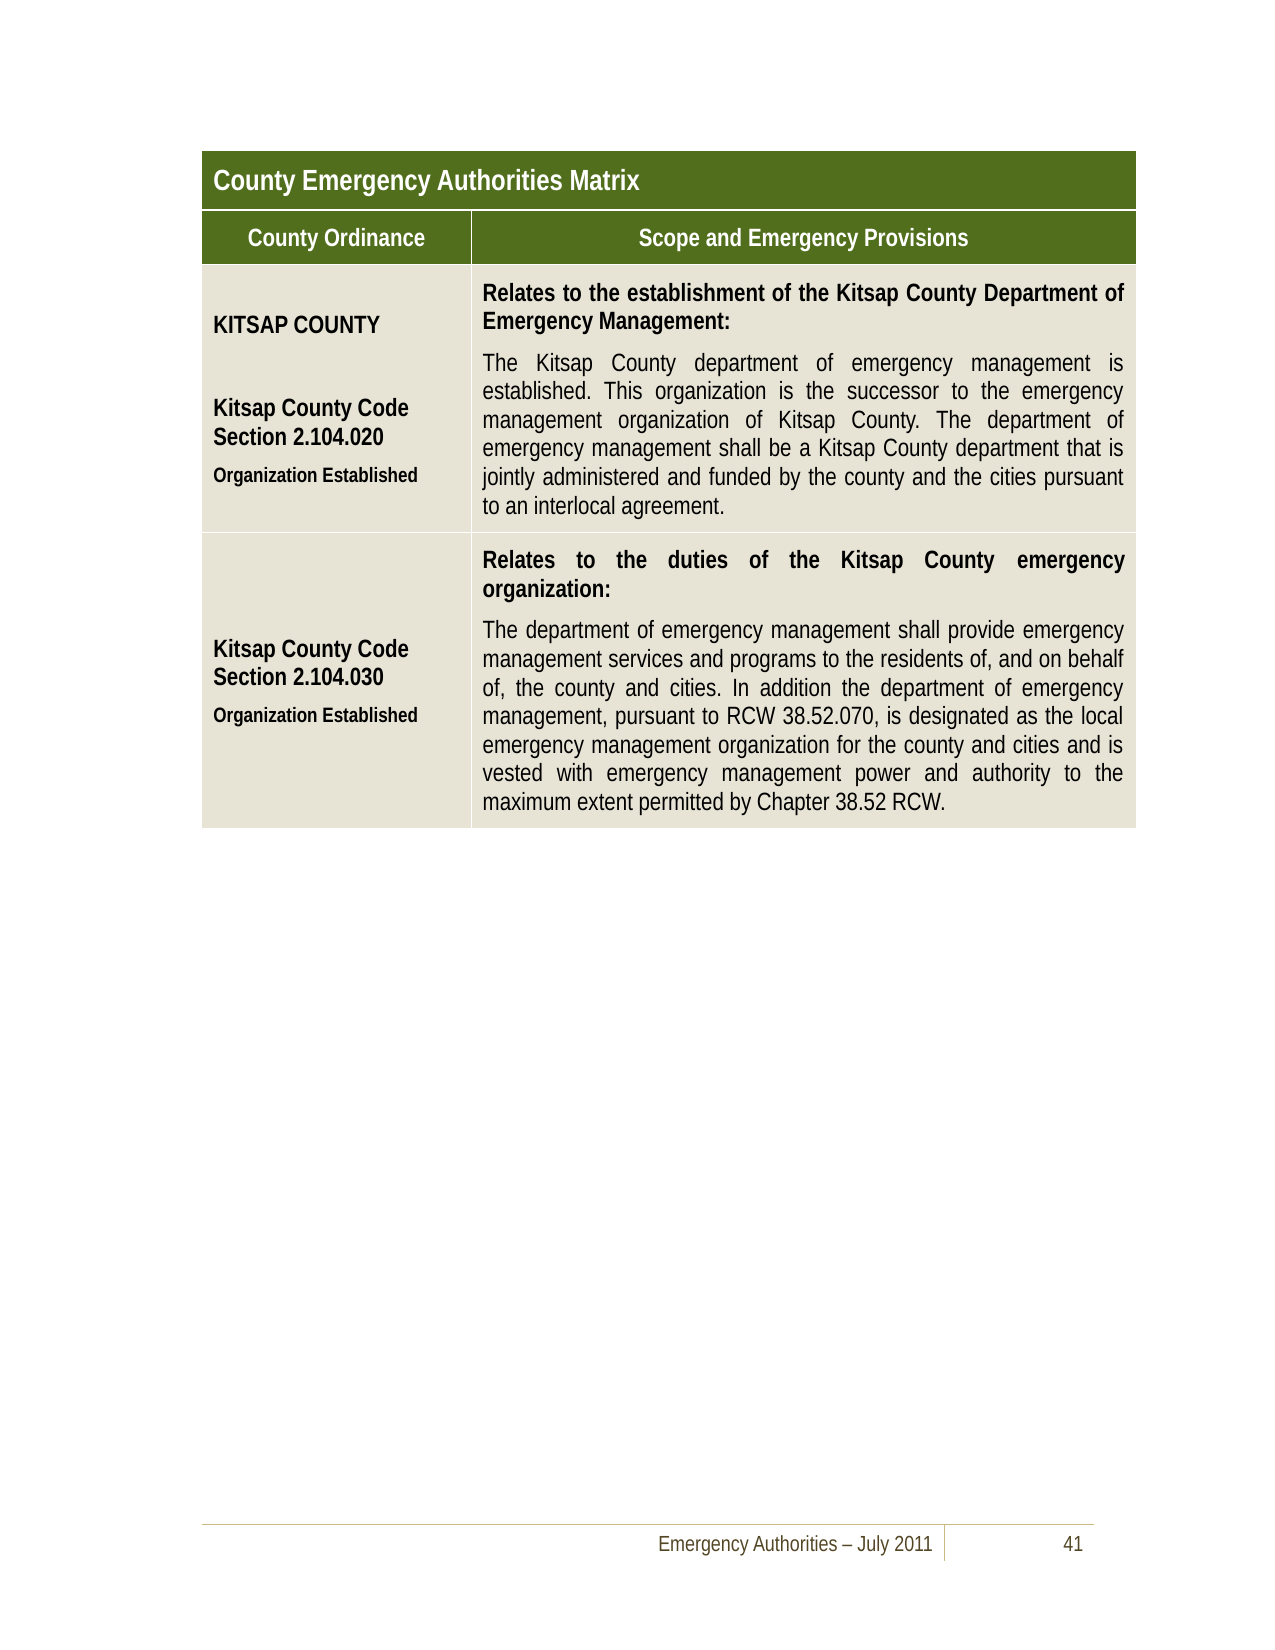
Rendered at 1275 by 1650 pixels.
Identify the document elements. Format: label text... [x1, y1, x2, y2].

table_cell Relates to the establishment of the Kitsap County Department of Emergency Management: The Kitsap County department of emergency management is established. This organization is the successor to the emergency management organization of Kitsap County. The department of emergency management shall be a Kitsap County department that is jointly administered and funded by the county and the cities pursuant to an interlocal agreement. [472, 265, 1136, 532]
table_cell Scope and Emergency Provisions [472, 211, 1136, 264]
table_cell Relates to the duties of the Kitsap County emergency organization: The department of emergency management shall provide emergency management services and programs to the residents of, and on behalf of, the county and cities. In addition the department of emergency management, pursuant to RCW 38.52.070, is designated as the local emergency management organization for the county and cities and is vested with emergency management power and authority to the maximum extent permitted by Chapter 38.52 RCW. [472, 533, 1136, 828]
table_cell KITSAP COUNTY Kitsap County Code Section 2.104.020 Organization Established [202, 265, 471, 532]
table_cell County Ordinance [202, 211, 471, 264]
table_cell Kitsap County Code Section 2.104.030 Organization Established [202, 533, 471, 828]
table_header County Emergency Authorities Matrix [202, 151, 1136, 209]
